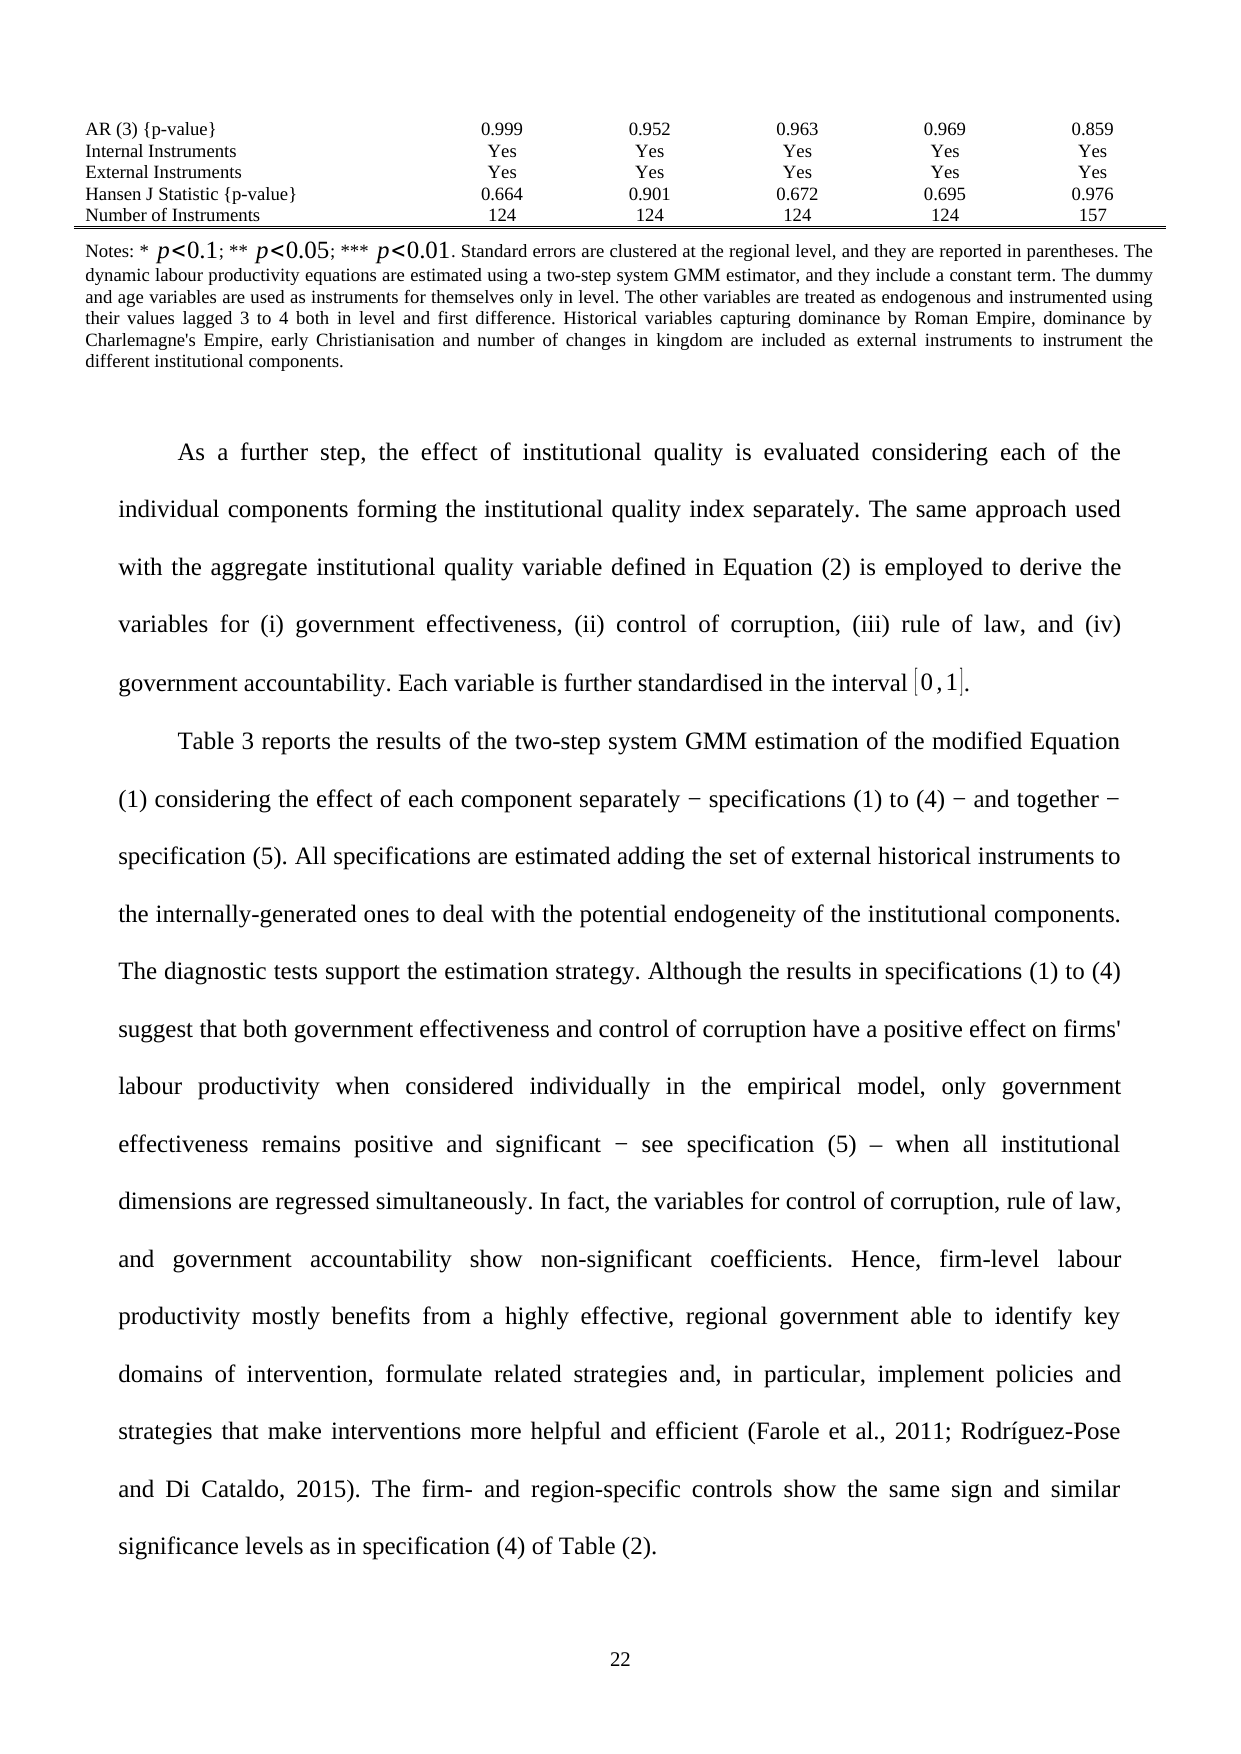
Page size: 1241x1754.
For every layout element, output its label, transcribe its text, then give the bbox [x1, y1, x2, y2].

table_cell Yes [1019, 140, 1166, 161]
table_cell Yes [576, 140, 723, 161]
table_cell 0.963 [723, 118, 871, 140]
table_cell 124 [428, 204, 576, 226]
table_cell 0.969 [871, 118, 1019, 140]
table_cell Internal Instruments [74, 140, 428, 161]
table_cell 0.859 [1019, 118, 1166, 140]
table_cell 124 [576, 204, 723, 226]
table_cell External Instruments [74, 161, 428, 183]
table_cell Notes: * ; ** ; *** . Standard errors are clustered at the regional level, and they are reported in parentheses. The dynamic labour productivity equations are estimated using a two-step system GMM estimator, and they include a constant term. The dummy and age variables are used as instruments for themselves only in level. The other variables are treated as endogenous and instrumented using their values lagged 3 to 4 both in level and first difference. Historical variables capturing dominance by Roman Empire, dominance by Charlemagne's Empire, early Christianisation and number of changes in kingdom are included as external instruments to instrument the different institutional components. [74, 229, 1166, 379]
table_cell 0.664 [428, 183, 576, 204]
table_cell 157 [1019, 204, 1166, 226]
table_cell 0.695 [871, 183, 1019, 204]
table_cell Yes [723, 140, 871, 161]
table_cell Yes [576, 161, 723, 183]
table_cell Yes [428, 140, 576, 161]
text Table 3 reports the results of the two-step system GMM estimation of the modified Equation (1) considering the effect of each component separately − specifications (1) to (4) − and together − specification (5). All specifications are estimated adding the set of external historical instruments to the internally-generated ones to deal with the potential endogeneity of the institutional components. The diagnostic tests support the estimation strategy. Although the results in specifications (1) to (4) suggest that both government effectiveness and control of corruption have a positive effect on firms' labour productivity when considered individually in the empirical model, only government effectiveness remains positive and significant − see specification (5) – when all institutional dimensions are regressed simultaneously. In fact, the variables for control of corruption, rule of law, and government accountability show non-significant coefficients. Hence, firm-level labour productivity mostly benefits from a highly effective, regional government able to identify key domains of intervention, formulate related strategies and, in particular, implement policies and strategies that make interventions more helpful and efficient (Farole et al., 2011; Rodríguez-Pose and Di Cataldo, 2015). The firm- and region-specific controls show the same sign and similar significance levels as in specification (4) of Table (2). [118, 726, 1122, 1560]
text As a further step, the effect of institutional quality is evaluated considering each of the individual components forming the institutional quality index separately. The same approach used with the aggregate institutional quality variable defined in Equation (2) is employed to derive the variables for (i) government effectiveness, (ii) control of corruption, (iii) rule of law, and (iv) government accountability. Each variable is further standardised in the interval . [118, 437, 1122, 697]
table_cell Yes [871, 140, 1019, 161]
table_cell 124 [871, 204, 1019, 226]
table_cell 0.672 [723, 183, 871, 204]
table_cell 0.901 [576, 183, 723, 204]
table_cell Yes [871, 161, 1019, 183]
table_cell 0.952 [576, 118, 723, 140]
table_cell 124 [723, 204, 871, 226]
table_cell 0.999 [428, 118, 576, 140]
table_cell AR (3) {p-value} [74, 118, 428, 140]
table_cell Number of Instruments [74, 204, 428, 226]
table_cell Yes [1019, 161, 1166, 183]
table_cell Yes [723, 161, 871, 183]
table_cell Hansen J Statistic {p-value} [74, 183, 428, 204]
table_cell Yes [428, 161, 576, 183]
table_cell 0.976 [1019, 183, 1166, 204]
